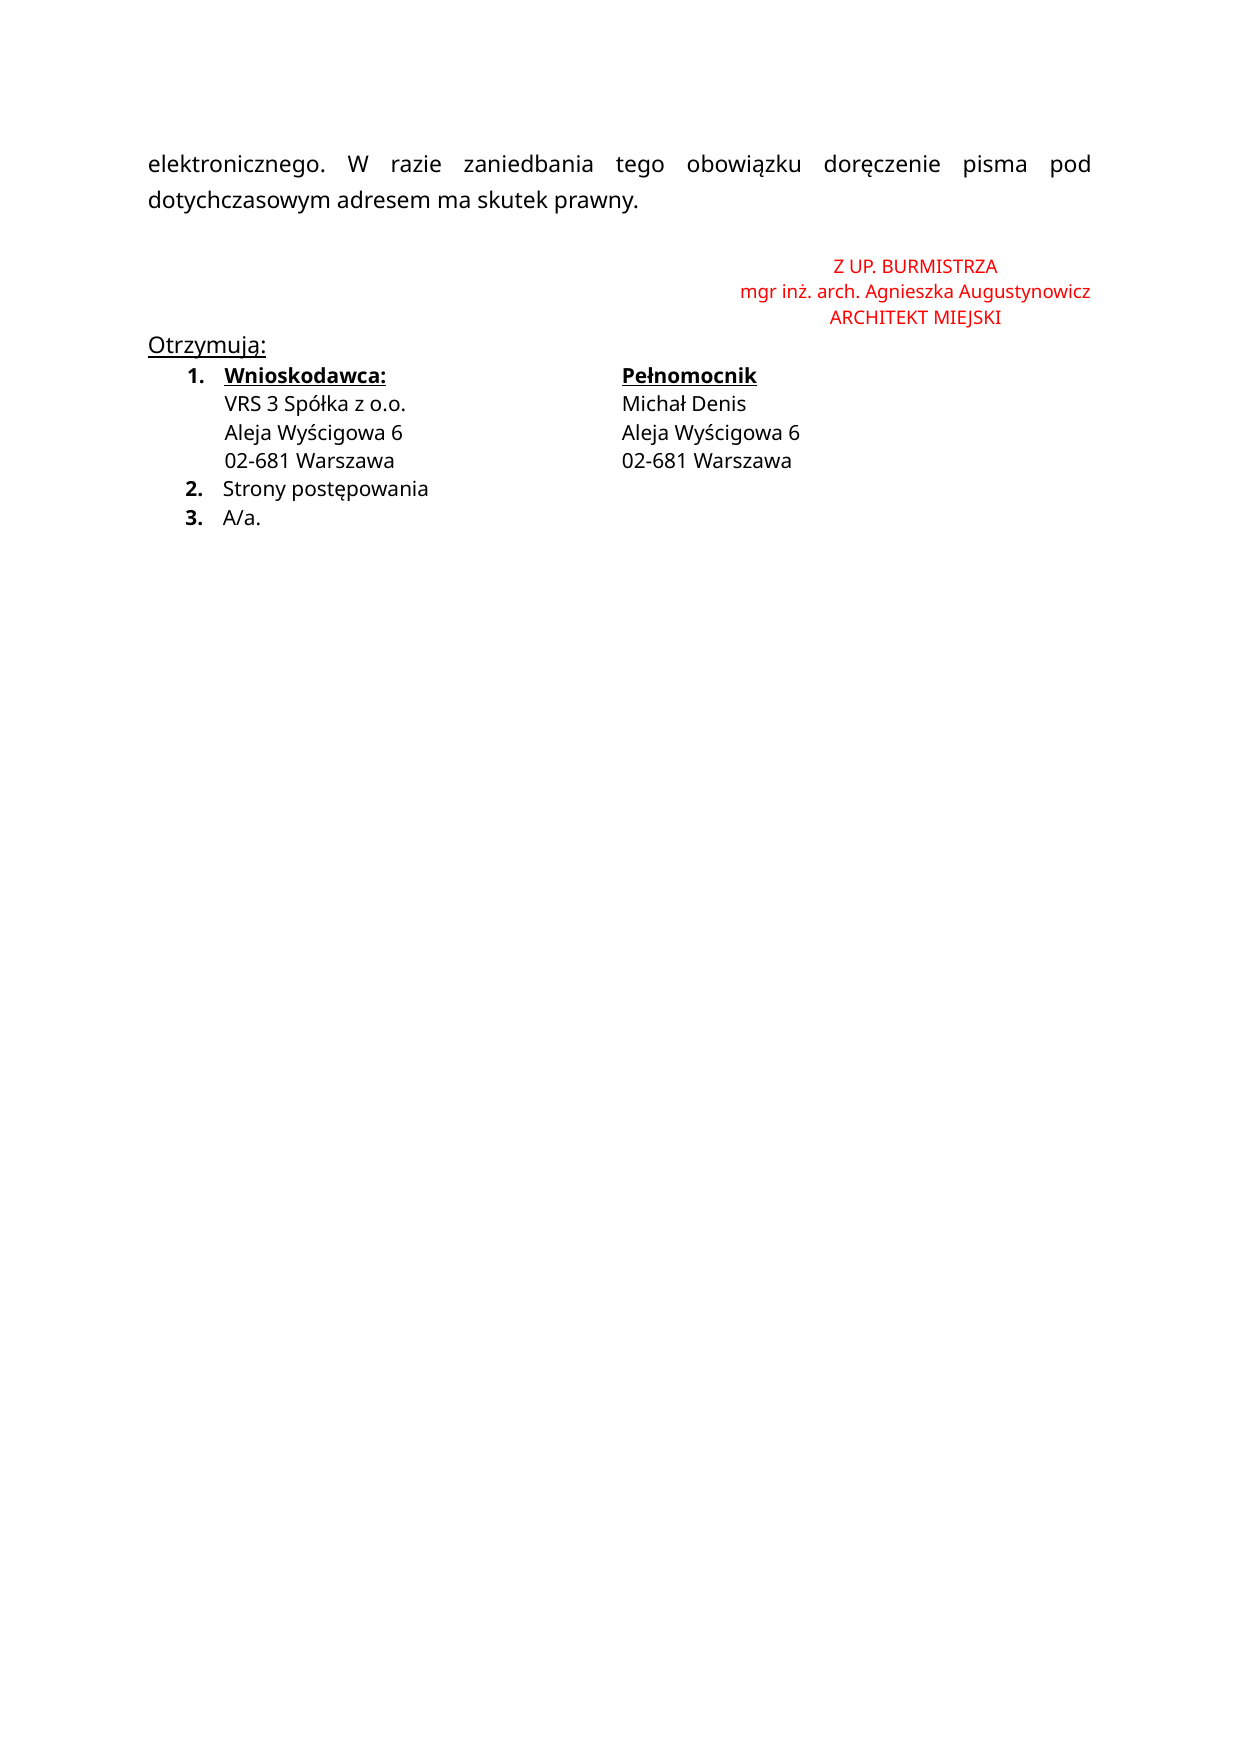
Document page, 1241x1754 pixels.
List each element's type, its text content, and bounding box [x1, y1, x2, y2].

text ARCHITEKT MIEJSKI [738, 304, 1093, 329]
text Z UP. BURMISTRZA [738, 253, 1093, 278]
text Aleja Wyścigowa 6 [224, 418, 583, 446]
text Pełnomocnik [622, 361, 1093, 389]
text Otrzymują: [148, 329, 1093, 361]
list Strony postępowania [185, 474, 1093, 503]
text Michał Denis [622, 389, 1093, 418]
text 02-681 Warszawa [224, 446, 583, 474]
text mgr inż. arch. Agnieszka Augustynowicz [738, 278, 1093, 304]
text Aleja Wyścigowa 6 [622, 418, 1093, 446]
text VRS 3 Spółka z o.o. [224, 389, 583, 418]
text 02-681 Warszawa [622, 446, 1093, 474]
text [148, 148, 1093, 215]
list Wnioskodawca: [187, 361, 583, 389]
list A/a. [185, 503, 1093, 531]
